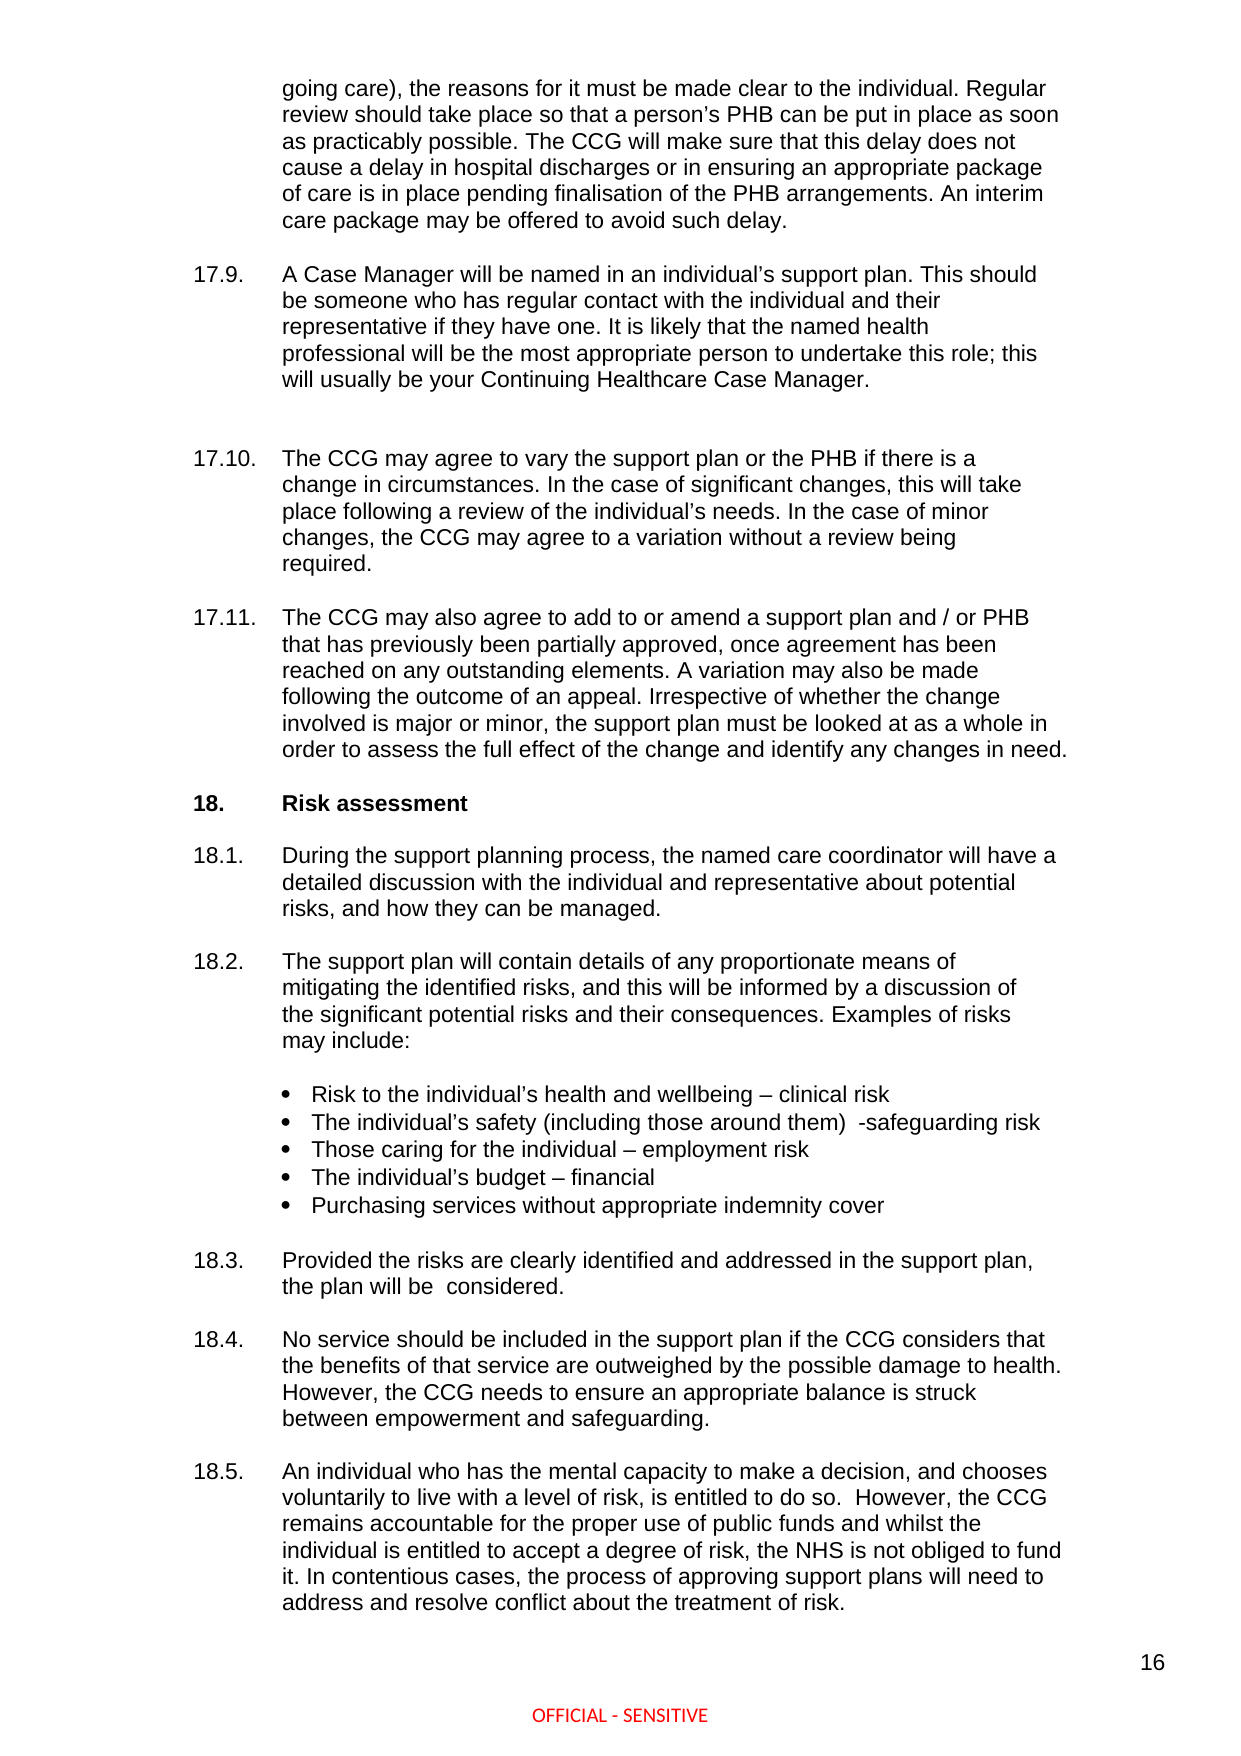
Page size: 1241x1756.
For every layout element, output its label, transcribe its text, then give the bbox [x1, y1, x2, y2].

list The individual’s safety (including those around them) -safeguarding risk [282, 1108, 1165, 1136]
list The support plan will contain details of any proportionate means of mitigating the identified risks, and this will be informed by a discussion of the significant potential risks and their consequences. Examples of risks may include: [193, 948, 1048, 1053]
list Provided the risks are clearly identified and addressed in the support plan, the plan will be considered. [193, 1247, 1042, 1299]
list No service should be included in the support plan if the CCG considers that the benefits of that service are outweighed by the possible damage to health. However, the CCG needs to ensure an appropriate balance is struck between empowerment and safeguarding. [193, 1326, 1062, 1431]
list A Case Manager will be named in an individual’s support plan. This should be someone who has regular contact with the individual and their representative if they have one. It is likely that the named health professional will be the most appropriate person to undertake this role; this will usually be your Continuing Healthcare Case Manager. [193, 261, 1046, 392]
list Risk to the individual’s health and wellbeing – clinical risk [282, 1080, 1165, 1108]
list Those caring for the individual – employment risk [282, 1136, 1165, 1163]
subtitle Risk assessment [193, 790, 1165, 816]
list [193, 75, 1066, 233]
list An individual who has the mental capacity to make a decision, and chooses voluntarily to live with a level of risk, is entitled to do so. However, the CCG remains accountable for the proper use of public funds and whilst the individual is entitled to accept a degree of risk, the NHS is not obliged to fund it. In contentious cases, the process of approving support plans will need to address and resolve conflict about the treatment of risk. [193, 1458, 1074, 1616]
list The CCG may agree to vary the support plan or the PHB if there is a change in circumstances. In the case of significant changes, this will take place following a review of the individual’s needs. In the case of minor changes, the CCG may agree to a variation without a review being required. [193, 445, 1049, 577]
list Purchasing services without appropriate indemnity cover [282, 1191, 1165, 1219]
list The individual’s budget – financial [282, 1163, 1165, 1191]
list During the support planning process, the named care coordinator will have a detailed discussion with the individual and representative about potential risks, and how they can be managed. [193, 842, 1058, 921]
list The CCG may also agree to add to or amend a support plan and / or PHB that has previously been partially approved, once agreement has been reached on any outstanding elements. A variation may also be made following the outcome of an appeal. Irrespective of whether the change involved is major or minor, the support plan must be looked at as a whole in order to assess the full effect of the change and identify any changes in need. [193, 604, 1071, 762]
